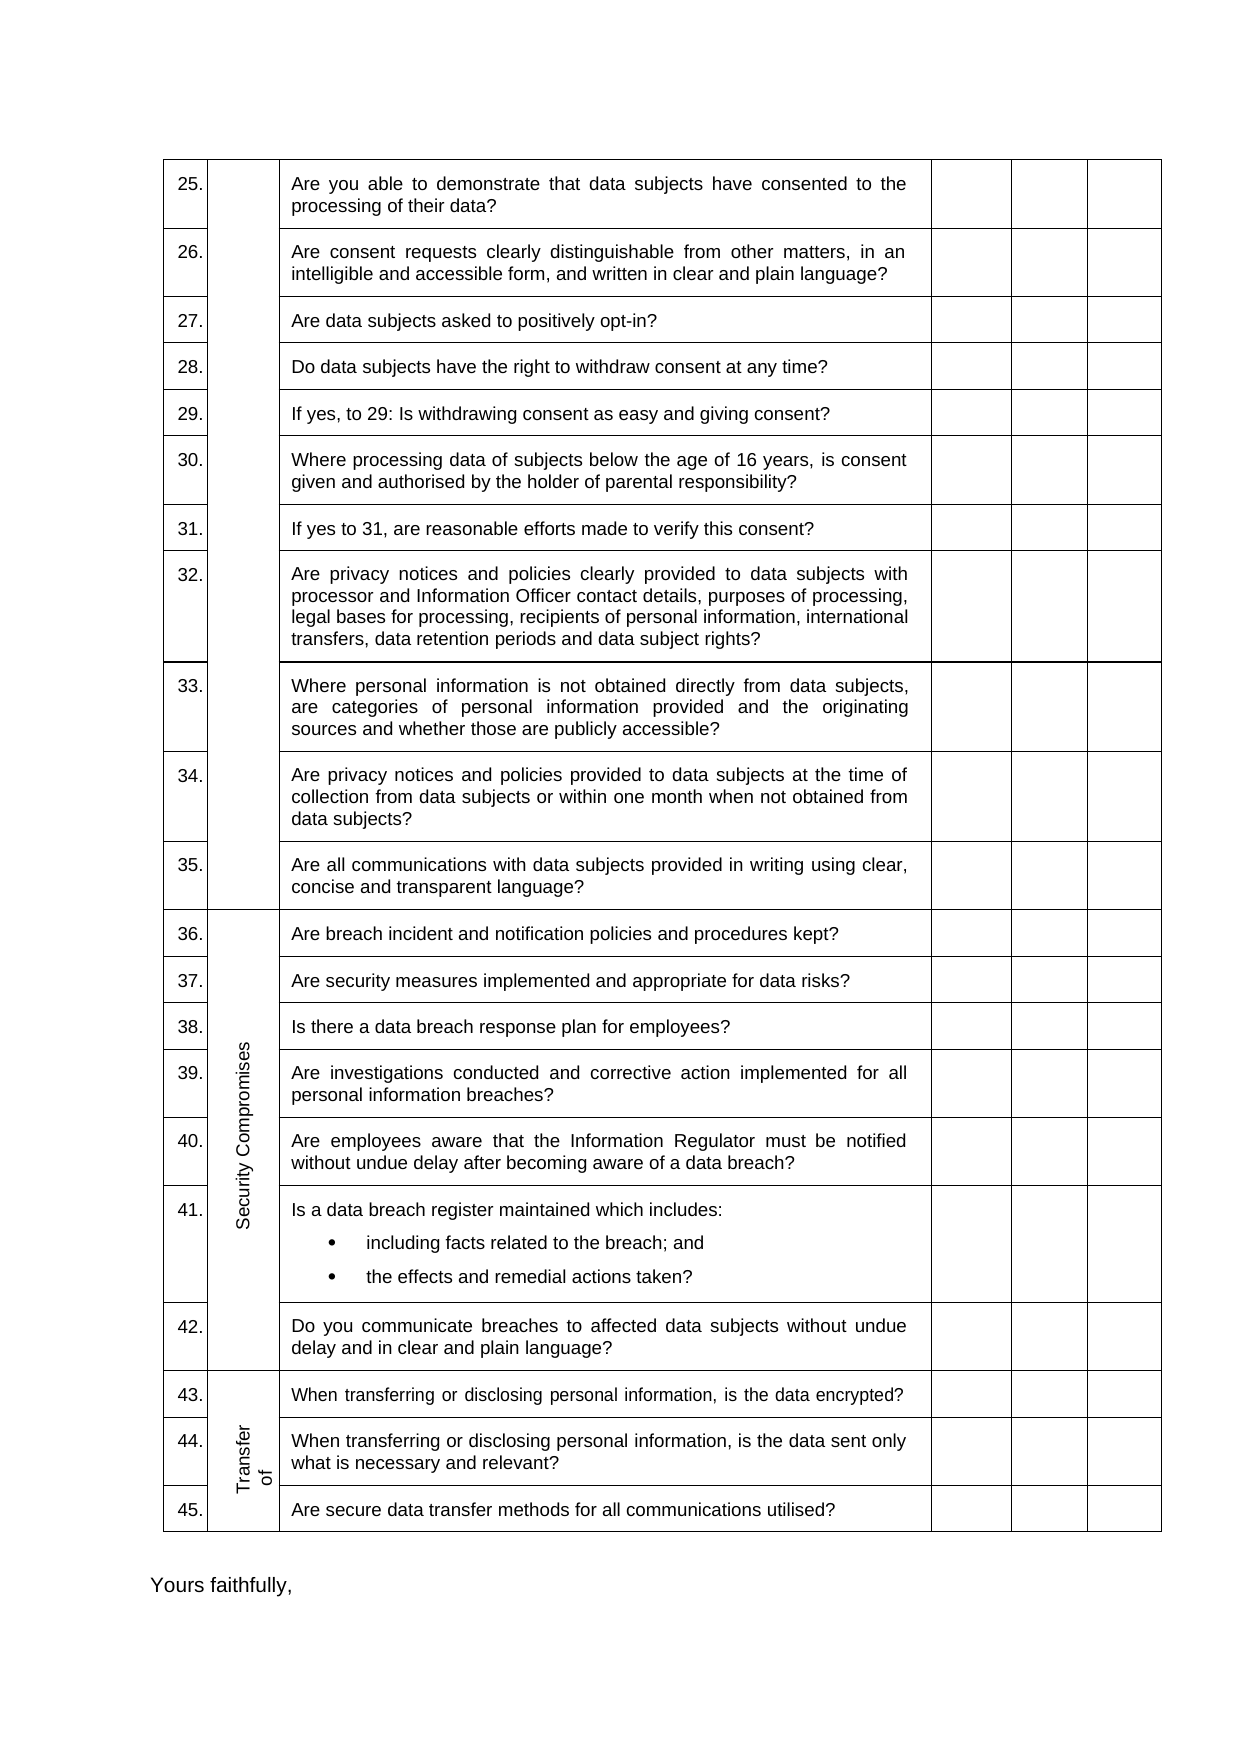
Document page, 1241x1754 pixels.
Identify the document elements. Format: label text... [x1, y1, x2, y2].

table_cell [1088, 1418, 1161, 1485]
table_cell 36. [164, 910, 207, 956]
table_cell [1012, 752, 1087, 841]
table_cell 26. [164, 229, 207, 296]
table_cell [1088, 436, 1161, 504]
table_cell [932, 1186, 1011, 1302]
table_cell 40. [164, 1118, 207, 1185]
table_cell Are employees aware that the Information Regulator must be notified without undue delay after becoming aware of a data breach? [280, 1118, 931, 1185]
table_cell 34. [164, 752, 207, 841]
table_cell Are security measures implemented and appropriate for data risks? [280, 957, 931, 1002]
table_cell [1012, 1186, 1087, 1302]
table_cell [1012, 910, 1087, 956]
table_header Are you able to demonstrate that data subjects have consented to the processing of their data? [280, 160, 931, 228]
table_cell [1088, 1303, 1161, 1370]
table_cell 44. [164, 1418, 207, 1485]
table_cell [1012, 229, 1087, 296]
table_cell Is there a data breach response plan for employees? [280, 1003, 931, 1048]
table_header [208, 160, 279, 909]
table_cell [1012, 505, 1087, 550]
table_cell [1012, 343, 1087, 389]
table_cell [1088, 842, 1161, 909]
table_cell 43. [164, 1371, 207, 1417]
table_cell [1088, 1118, 1161, 1185]
table_cell Do data subjects have the right to withdraw consent at any time? [280, 343, 931, 389]
table_cell [932, 551, 1011, 661]
table_cell [1012, 842, 1087, 909]
table_cell [1088, 297, 1161, 342]
table_cell [932, 1050, 1011, 1117]
table_cell [932, 343, 1011, 389]
table_cell [1088, 229, 1161, 296]
table_cell Are breach incident and notification policies and procedures kept? [280, 910, 931, 956]
table_cell 32. [164, 551, 207, 661]
table_cell [1088, 1050, 1161, 1117]
table_cell [1012, 390, 1087, 435]
table_cell Is a data breach register maintained which includes: including facts related to the breach; and the effects and remedial actions taken? [280, 1186, 931, 1302]
table_cell Do you communicate breaches to affected data subjects without undue delay and in clear and plain language? [280, 1303, 931, 1370]
table_cell [932, 1371, 1011, 1417]
table_cell [1088, 663, 1161, 751]
table_cell [932, 752, 1011, 841]
table_cell [932, 229, 1011, 296]
table_cell [932, 1118, 1011, 1185]
table_cell [932, 910, 1011, 956]
table_cell [1012, 436, 1087, 504]
table_cell [1088, 1186, 1161, 1302]
table_cell Are data subjects asked to positively opt-in? [280, 297, 931, 342]
table_cell If yes, to 29: Is withdrawing consent as easy and giving consent? [280, 390, 931, 435]
table_cell [1088, 505, 1161, 550]
table_cell [1088, 957, 1161, 1002]
table_cell [1012, 297, 1087, 342]
table_cell Are investigations conducted and corrective action implemented for all personal information breaches? [280, 1050, 931, 1117]
table_cell When transferring or disclosing personal information, is the data sent only what is necessary and relevant? [280, 1418, 931, 1485]
table_cell [1088, 390, 1161, 435]
table_cell Where personal information is not obtained directly from data subjects, are categories of personal information provided and the originating sources and whether those are publicly accessible? [280, 663, 931, 751]
table_cell 41. [164, 1186, 207, 1302]
table_header [1012, 160, 1087, 228]
table_cell [932, 1303, 1011, 1370]
table_cell [932, 663, 1011, 751]
table_header [932, 160, 1011, 228]
table_cell When transferring or disclosing personal information, is the data encrypted? [280, 1371, 931, 1417]
table_cell [932, 842, 1011, 909]
table_cell 35. [164, 842, 207, 909]
table_cell 28. [164, 343, 207, 389]
table_cell [932, 390, 1011, 435]
table_cell [932, 505, 1011, 550]
table_cell 29. [164, 390, 207, 435]
table_cell [1012, 1118, 1087, 1185]
table_cell If yes to 31, are reasonable efforts made to verify this consent? [280, 505, 931, 550]
table_cell [1088, 1003, 1161, 1048]
table_cell [1088, 910, 1161, 956]
table_cell [932, 436, 1011, 504]
table_cell 45. [164, 1486, 207, 1531]
table_cell [932, 1486, 1011, 1531]
table_cell Transfer of Personal [208, 1371, 279, 1531]
table_cell [1088, 752, 1161, 841]
table_cell [1012, 1371, 1087, 1417]
table_cell 30. [164, 436, 207, 504]
table_header [1088, 160, 1161, 228]
table_cell 39. [164, 1050, 207, 1117]
table_cell [932, 1418, 1011, 1485]
table_cell Are consent requests clearly distinguishable from other matters, in an intelligible and accessible form, and written in clear and plain language? [280, 229, 931, 296]
table_cell [1088, 343, 1161, 389]
table_cell [932, 1003, 1011, 1048]
table_cell 38. [164, 1003, 207, 1048]
table_header 25. [164, 160, 207, 228]
table_cell [1012, 1003, 1087, 1048]
table_cell 31. [164, 505, 207, 550]
table_cell [1012, 1418, 1087, 1485]
table_cell [932, 957, 1011, 1002]
table_cell [932, 297, 1011, 342]
table_cell 42. [164, 1303, 207, 1370]
table_cell [1088, 551, 1161, 661]
table_cell Are privacy notices and policies provided to data subjects at the time of collection from data subjects or within one month when not obtained from data subjects? [280, 752, 931, 841]
table_cell [1088, 1486, 1161, 1531]
table_cell 37. [164, 957, 207, 1002]
table_cell [1012, 1050, 1087, 1117]
text Yours faithfully, [150, 1573, 1090, 1597]
table_cell [1012, 957, 1087, 1002]
table_cell [1012, 1303, 1087, 1370]
table_cell [1012, 663, 1087, 751]
table_cell [1088, 1371, 1161, 1417]
table_cell Security Compromises [208, 910, 279, 1370]
table_cell 33. [164, 663, 207, 751]
table_cell Are all communications with data subjects provided in writing using clear, concise and transparent language? [280, 842, 931, 909]
table_cell [1012, 1486, 1087, 1531]
table_cell 27. [164, 297, 207, 342]
table_cell [1012, 551, 1087, 661]
table_cell Are secure data transfer methods for all communications utilised? [280, 1486, 931, 1531]
table_cell Where processing data of subjects below the age of 16 years, is consent given and authorised by the holder of parental responsibility? [280, 436, 931, 504]
table_cell Are privacy notices and policies clearly provided to data subjects with processor and Information Officer contact details, purposes of processing, legal bases for processing, recipients of personal information, international transfers, data retention periods and data subject rights? [280, 551, 931, 661]
